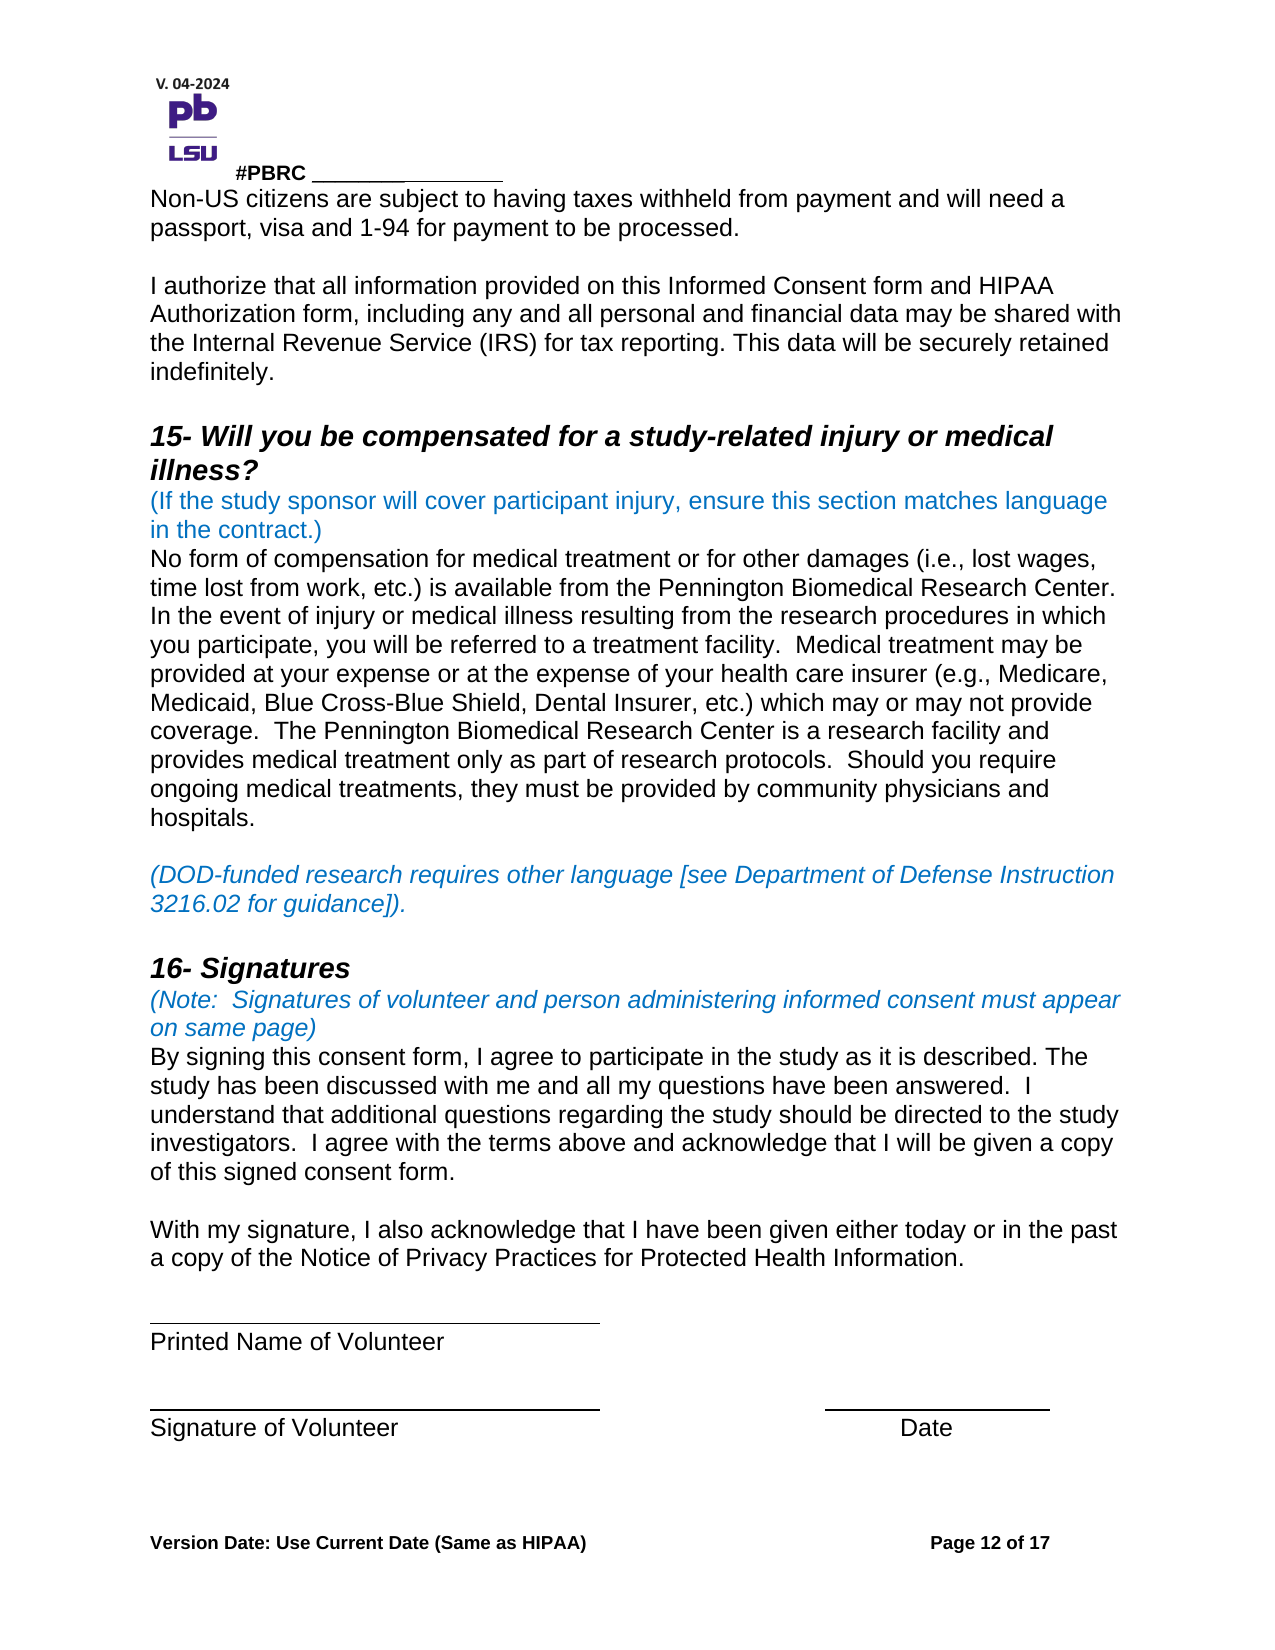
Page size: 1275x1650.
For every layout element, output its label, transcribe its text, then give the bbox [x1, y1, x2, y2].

text (Note: Signatures of volunteer and person administering informed consent must appear on same page) [150, 984, 1125, 1042]
text Non-US citizens are subject to having taxes withheld from payment and will need a passport, visa and 1-94 for payment to be processed. [150, 184, 1125, 242]
text Signature of Volunteer Date [150, 1413, 1125, 1442]
picture [150, 75, 236, 180]
text (DOD-funded research requires other language [see Department of Defense Instruction 3216.02 for guidance]). [150, 860, 1125, 917]
text (If the study sponsor will cover participant injury, ensure this section matches language in the contract.) [150, 486, 1125, 544]
text Printed Name of Volunteer [150, 1327, 1125, 1356]
text 15- Will you be compensated for a study-related injury or medical illness? [150, 419, 1125, 486]
text I authorize that all information provided on this Informed Consent form and HIPAA Authorization form, including any and all personal and financial data may be shared with the Internal Revenue Service (IRS) for tax reporting. This data will be securely retained indefinitely. [150, 271, 1125, 386]
text No form of compensation for medical treatment or for other damages (i.e., lost wages, time lost from work, etc.) is available from the Pennington Biomedical Research Center. In the event of injury or medical illness resulting from the research procedures in which you participate, you will be referred to a treatment facility. Medical treatment may be provided at your expense or at the expense of your health care insurer (e.g., Medicare, Medicaid, Blue Cross-Blue Shield, Dental Insurer, etc.) which may or may not provide coverage. The Pennington Biomedical Research Center is a research facility and provides medical treatment only as part of research protocols. Should you require ongoing medical treatments, they must be provided by community physicians and hospitals. [150, 544, 1125, 831]
text 16- Signatures [150, 951, 1125, 984]
text By signing this consent form, I agree to participate in the study as it is described. The study has been discussed with me and all my questions have been answered. I understand that additional questions regarding the study should be directed to the study investigators. I agree with the terms above and acknowledge that I will be given a copy of this signed consent form. [150, 1042, 1125, 1186]
text With my signature, I also acknowledge that I have been given either today or in the past a copy of the Notice of Privacy Practices for Protected Health Information. [150, 1214, 1125, 1272]
